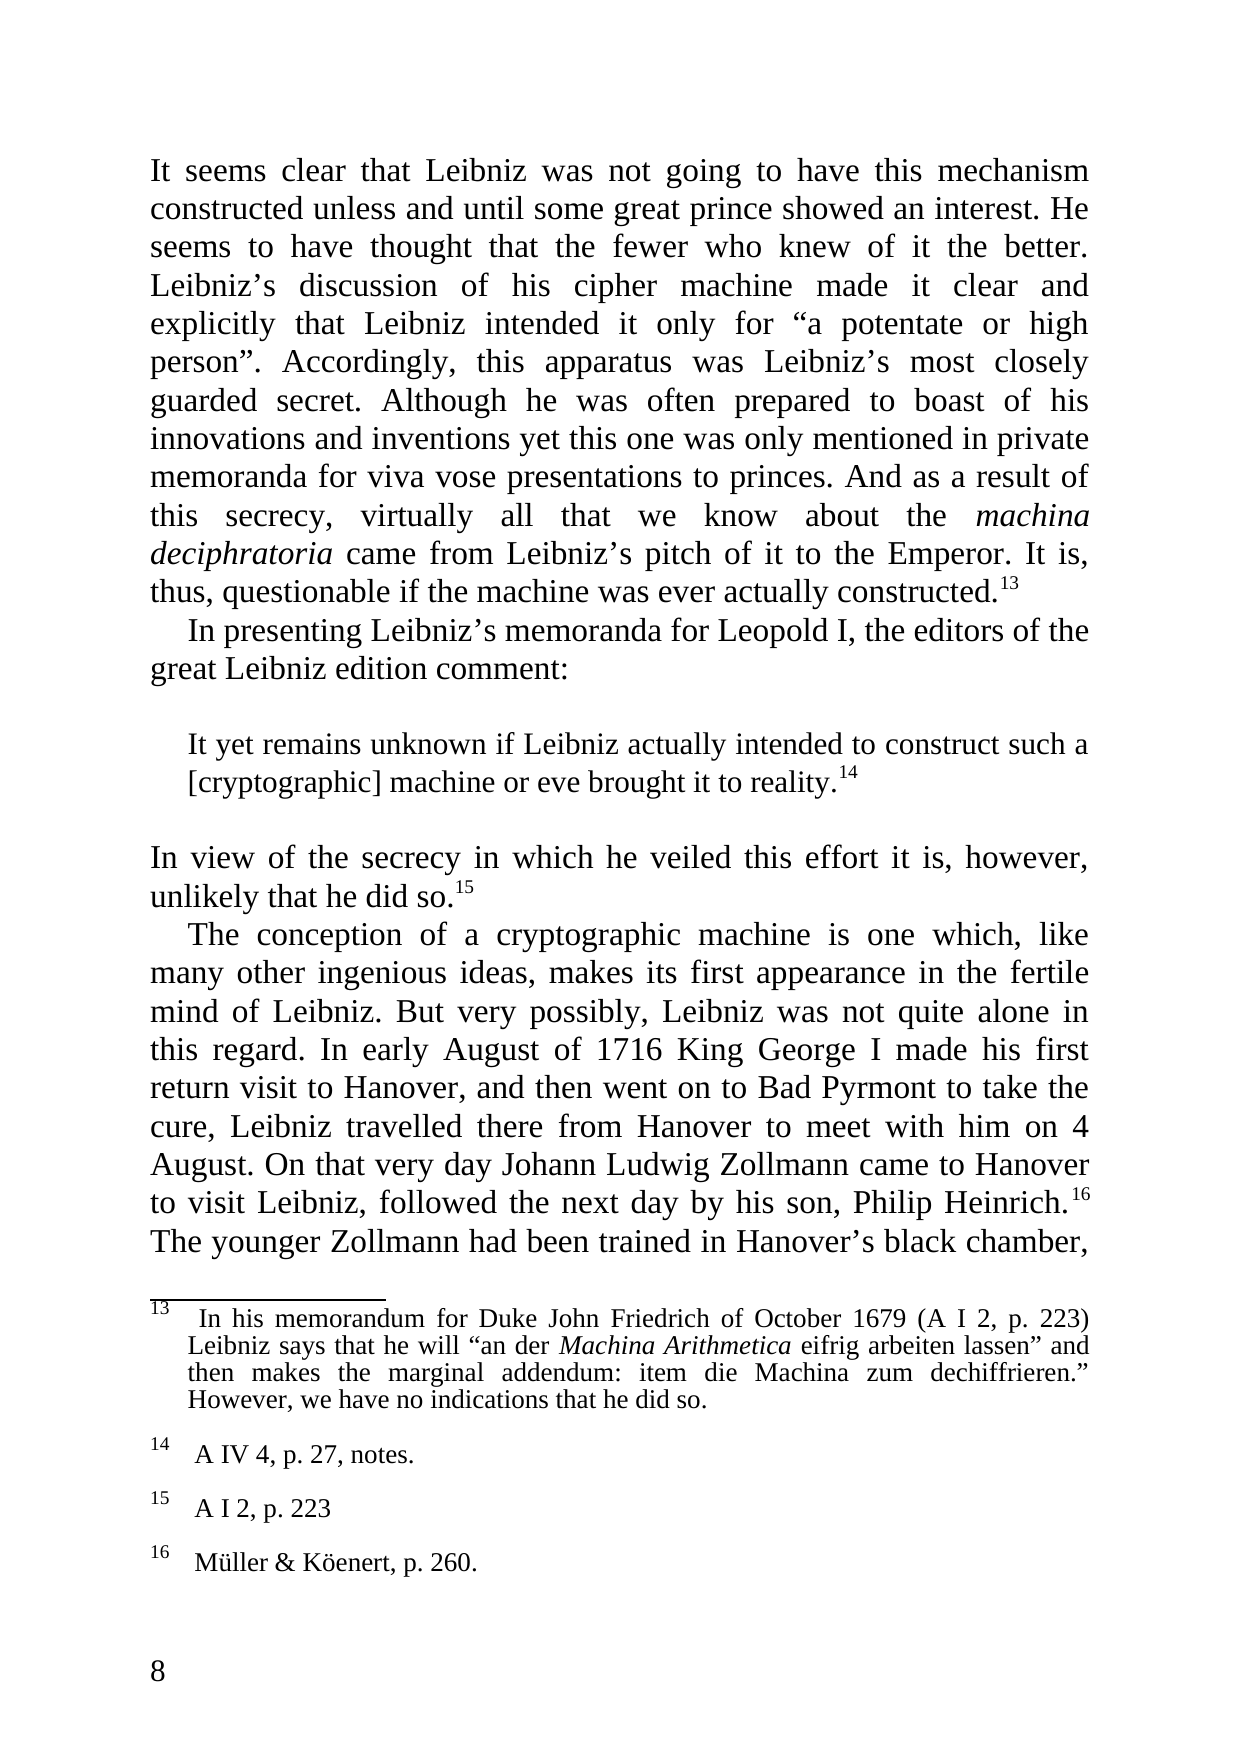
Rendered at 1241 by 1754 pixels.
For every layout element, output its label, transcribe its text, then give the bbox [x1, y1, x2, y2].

text It seems clear that Leibniz was not going to have this mechanism constructed unless and until some great prince showed an interest. He seems to have thought that the fewer who knew of it the better. Leibniz’s discussion of his cipher machine made it clear and explicitly that Leibniz intended it only for “a potentate or high person”. Accordingly, this apparatus was Leibniz’s most closely guarded secret. Although he was often prepared to boast of his innovations and inventions yet this one was only mentioned in private memoranda for viva vose presentations to princes. And as a result of this secrecy, virtually all that we know about the machina deciphratoria came from Leibniz’s pitch of it to the Emperor. It is, thus, questionable if the machine was ever actually constructed. [150, 150, 1090, 610]
text In presenting Leibniz’s memoranda for Leopold I, the editors of the great Leibniz edition comment: [150, 610, 1090, 687]
text It yet remains unknown if Leibniz actually intended to construct such a [cryptographic] machine or eve brought it to reality. [187, 725, 1090, 799]
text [150, 914, 1090, 1259]
text In view of the secrecy in which he veiled this effort it is, however, unlikely that he did so. [150, 838, 1090, 914]
